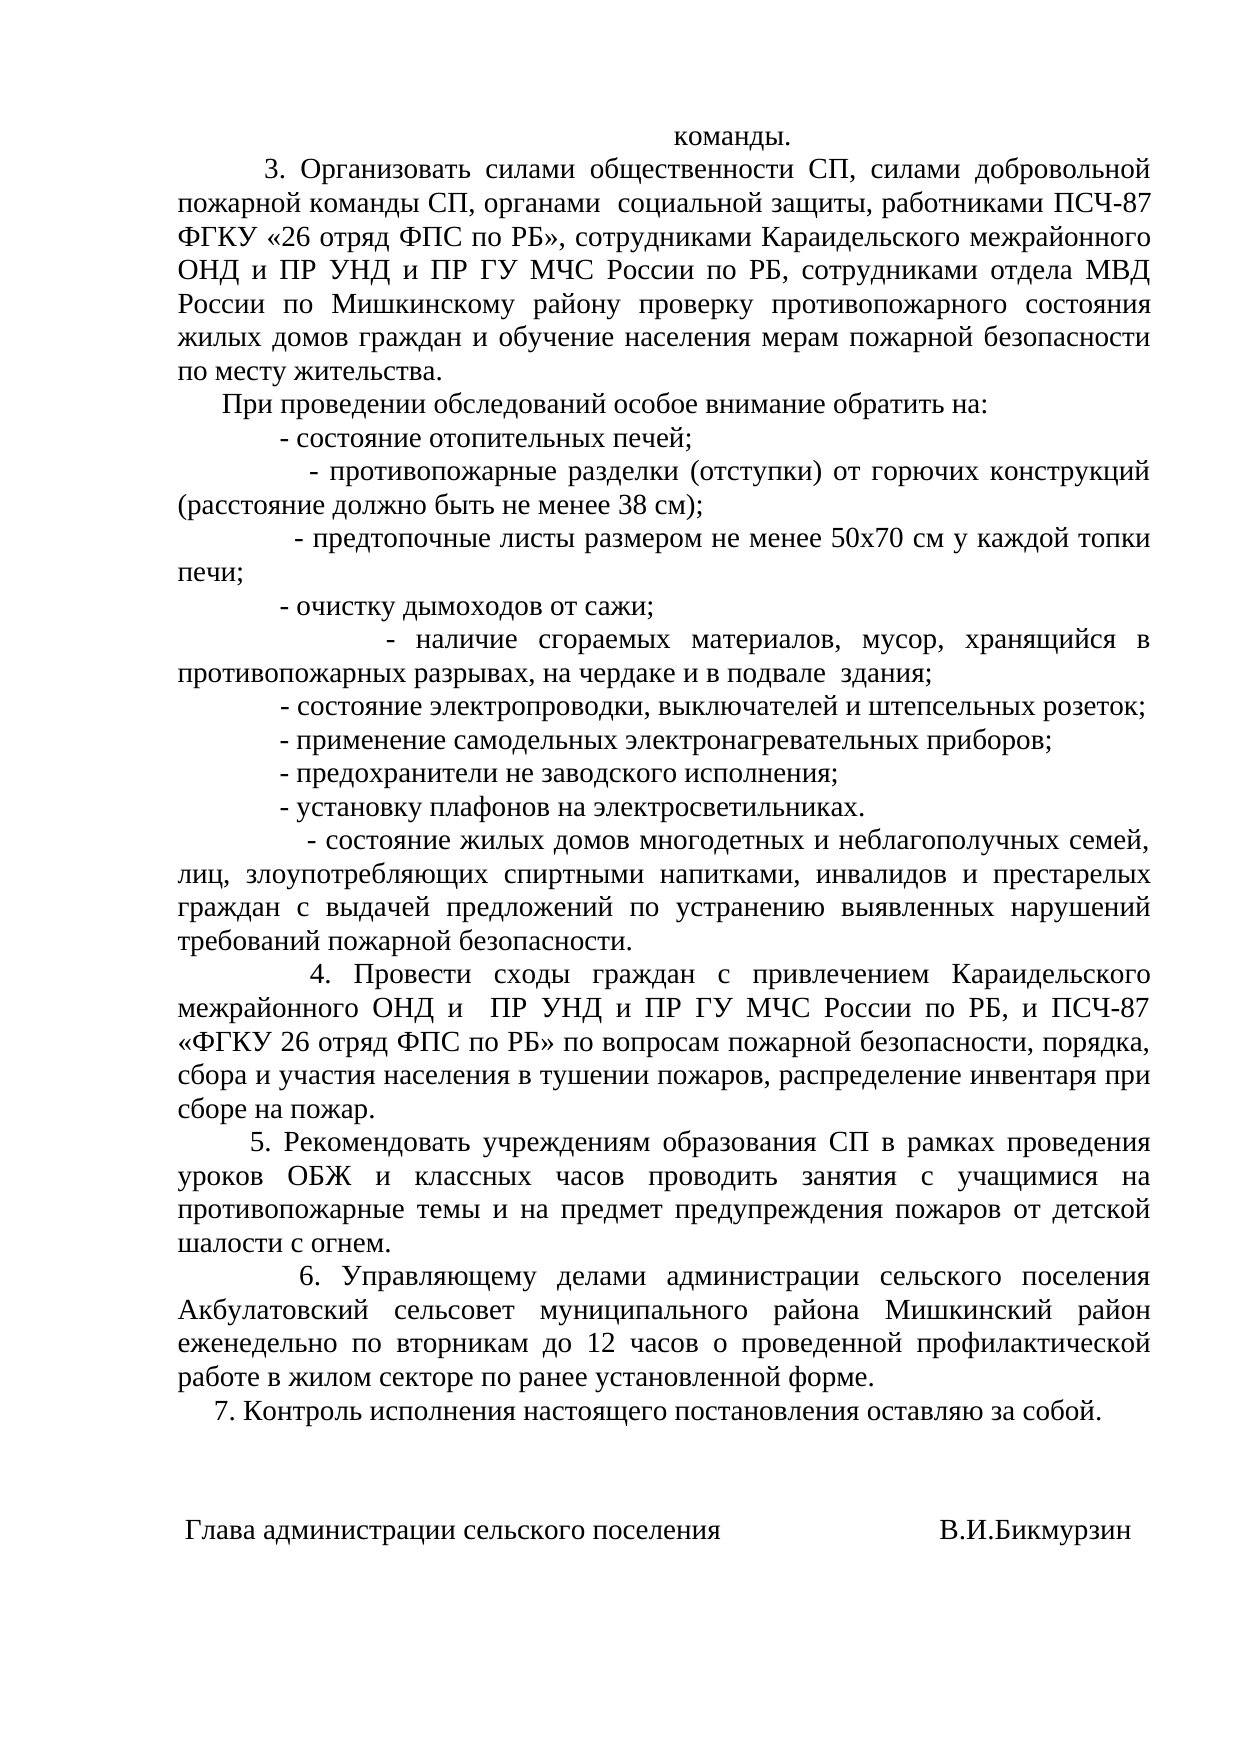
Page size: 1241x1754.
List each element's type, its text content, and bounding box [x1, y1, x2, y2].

text - предтопочные листы размером не менее 50х70 см у каждой топки печи; [177, 521, 1152, 588]
text - состояние электропроводки, выключателей и штепсельных розеток; [222, 688, 1152, 722]
text - очистку дымоходов от сажи; [177, 588, 1152, 621]
text 5. Рекомендовать учреждениям образования СП в рамках проведения уроков ОБЖ и классных часов проводить занятия с учащимися на противопожарные темы и на предмет предупреждения пожаров от детской шалости с огнем. [177, 1124, 1152, 1258]
text команды. [222, 118, 1152, 152]
text 6. Управляющему делами администрации сельского поселения Акбулатовский сельсовет муниципального района Мишкинский район еженедельно по вторникам до 12 часов о проведенной профилактической работе в жилом секторе по ранее установленной форме. [177, 1258, 1152, 1393]
text - состояние жилых домов многодетных и неблагополучных семей, лиц, злоупотребляющих спиртными напитками, инвалидов и престарелых граждан с выдачей предложений по устранению выявленных нарушений требований пожарной безопасности. [177, 822, 1152, 957]
text 4. Провести сходы граждан с привлечением Караидельского межрайонного ОНД и ПР УНД и ПР ГУ МЧС России по РБ, и ПСЧ-87 «ФГКУ 26 отряд ФПС по РБ» по вопросам пожарной безопасности, порядка, сбора и участия населения в тушении пожаров, распределение инвентаря при сборе на пожар. [177, 957, 1152, 1124]
text - применение самодельных электронагревательных приборов; [177, 722, 1152, 755]
text - противопожарные разделки (отступки) от горючих конструкций (расстояние должно быть не менее ); [177, 453, 1152, 521]
text 7. Контроль исполнения настоящего постановления оставляю за собой. [177, 1393, 1152, 1426]
text - предохранители не заводского исполнения; [177, 755, 1152, 789]
text При проведении обследований особое внимание обратить на: [222, 386, 1152, 420]
text - установку плафонов на электросветильниках. [177, 789, 1152, 822]
text 3. Организовать силами общественности СП, силами добровольной пожарной команды СП, органами социальной защиты, работниками ПСЧ-87 ФГКУ «26 отряд ФПС по РБ», сотрудниками Караидельского межрайонного ОНД и ПР УНД и ПР ГУ МЧС России по РБ, сотрудниками отдела МВД России по Мишкинскому району проверку противопожарного состояния жилых домов граждан и обучение населения мерам пожарной безопасности по месту жительства. [177, 152, 1152, 386]
text Глава администрации сельского поселения В.И.Бикмурзин [177, 1512, 1152, 1546]
text - наличие сгораемых материалов, мусор, хранящийся в противопожарных разрывах, на чердаке и в подвале здания; [177, 621, 1152, 688]
text - состояние отопительных печей; [177, 420, 1152, 453]
